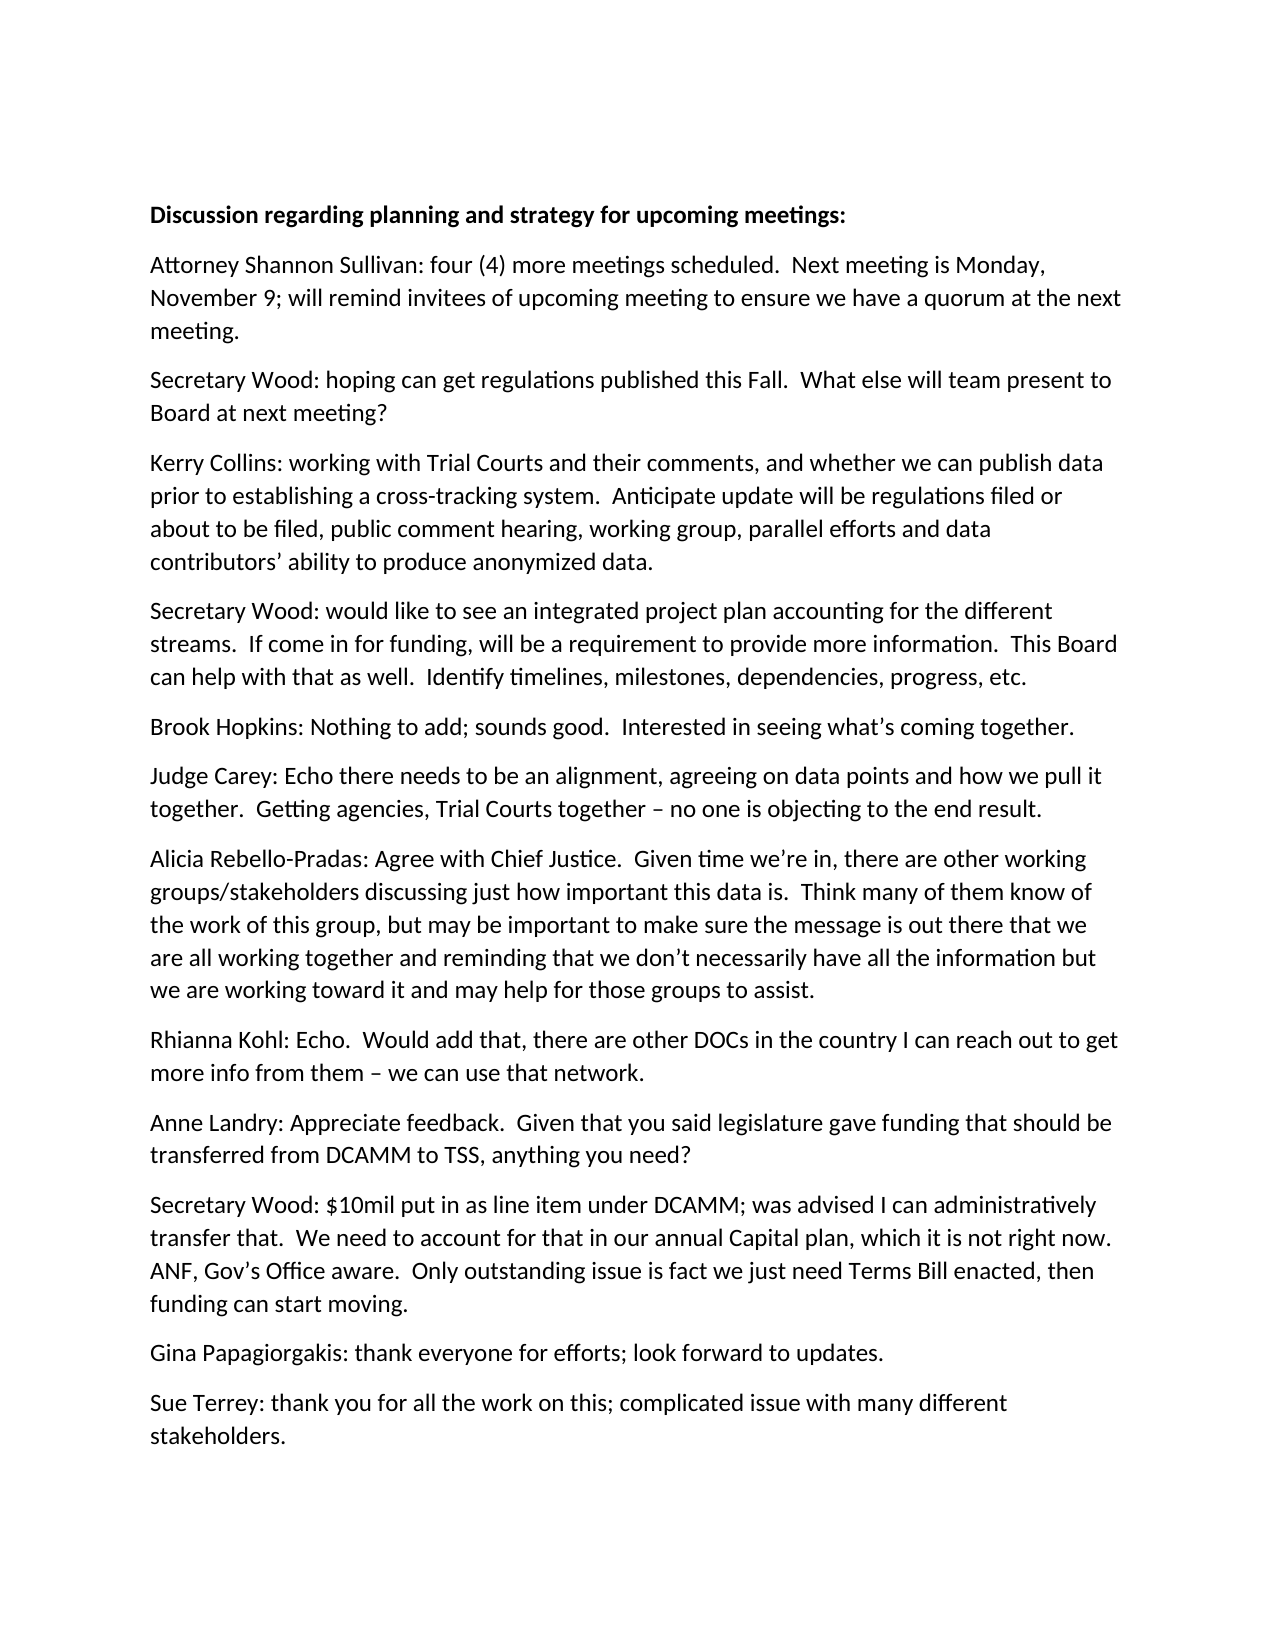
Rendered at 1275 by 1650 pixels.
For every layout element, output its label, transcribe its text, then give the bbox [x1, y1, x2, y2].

text Secretary Wood: would like to see an integrated project plan accounting for the different streams. If come in for funding, will be a requirement to provide more information. This Board can help with that as well. Identify timelines, milestones, dependencies, progress, etc. [150, 595, 1125, 692]
text Secretary Wood: $10mil put in as line item under DCAMM; was advised I can administratively transfer that. We need to account for that in our annual Capital plan, which it is not right now. ANF, Gov’s Office aware. Only outstanding issue is fact we just need Terms Bill enacted, then funding can start moving. [150, 1189, 1125, 1318]
text Anne Landry: Appreciate feedback. Given that you said legislature gave funding that should be transferred from DCAMM to TSS, anything you need? [150, 1107, 1125, 1170]
text Kerry Collins: working with Trial Courts and their comments, and whether we can publish data prior to establishing a cross-tracking system. Anticipate update will be regulations filed or about to be filed, public comment hearing, working group, parallel efforts and data contributors’ ability to produce anonymized data. [150, 447, 1125, 576]
text Sue Terrey: thank you for all the work on this; complicated issue with many different stakeholders. [150, 1387, 1125, 1451]
text Discussion regarding planning and strategy for upcoming meetings: [150, 199, 1125, 230]
text Brook Hopkins: Nothing to add; sounds good. Interested in seeing what’s coming together. [150, 711, 1125, 741]
text Rhianna Kohl: Echo. Would add that, there are other DOCs in the country I can reach out to get more info from them – we can use that network. [150, 1024, 1125, 1088]
text Secretary Wood: hoping can get regulations published this Fall. What else will team present to Board at next meeting? [150, 364, 1125, 428]
text Attorney Shannon Sullivan: four (4) more meetings scheduled. Next meeting is Monday, November 9; will remind invitees of upcoming meeting to ensure we have a quorum at the next meeting. [150, 249, 1125, 346]
text Judge Carey: Echo there needs to be an alignment, agreeing on data points and how we pull it together. Getting agencies, Trial Courts together – no one is objecting to the end result. [150, 760, 1125, 824]
text Alicia Rebello-Pradas: Agree with Chief Justice. Given time we’re in, there are other working groups/stakeholders discussing just how important this data is. Think many of them know of the work of this group, but may be important to make sure the message is out there that we are all working together and reminding that we don’t necessarily have all the information but we are working toward it and may help for those groups to assist. [150, 843, 1125, 1005]
text Gina Papagiorgakis: thank everyone for efforts; look forward to updates. [150, 1337, 1125, 1368]
